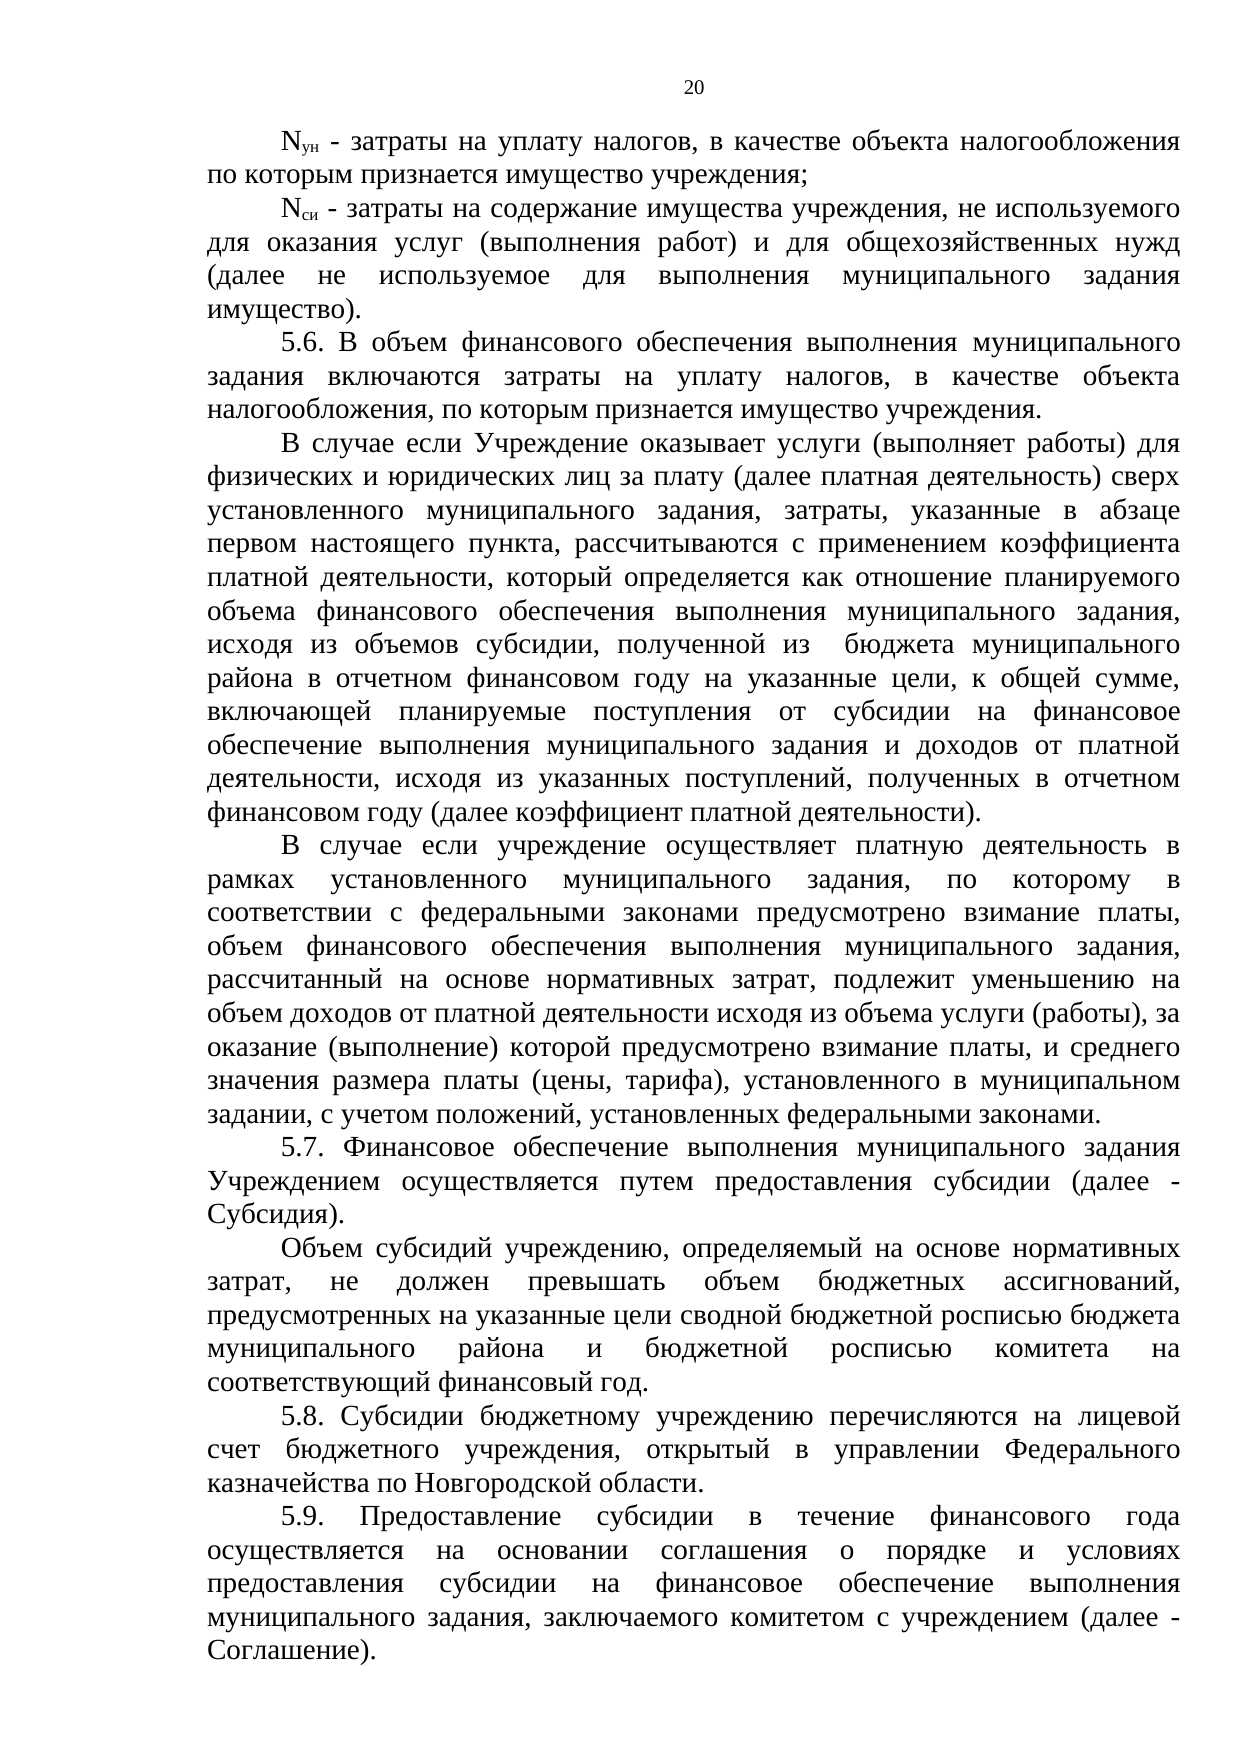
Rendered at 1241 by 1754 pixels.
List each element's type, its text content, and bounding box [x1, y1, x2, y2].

text В случае если Учреждение оказывает услуги (выполняет работы) для физических и юридических лиц за плату (далее платная деятельность) сверх установленного муниципального задания, затраты, указанные в абзаце первом настоящего пункта, рассчитываются с применением коэффициента платной деятельности, который определяется как отношение планируемого объема финансового обеспечения выполнения муниципального задания, исходя из объемов субсидии, полученной из бюджета муниципального района в отчетном финансовом году на указанные цели, к общей сумме, включающей планируемые поступления от субсидии на финансовое обеспечение выполнения муниципального задания и доходов от платной деятельности, исходя из указанных поступлений, полученных в отчетном финансовом году (далее коэффициент платной деятельности). [207, 425, 1181, 827]
text Nун - затраты на уплату налогов, в качестве объекта налогообложения по которым признается имущество учреждения; [207, 123, 1181, 190]
text Объем субсидий учреждению, определяемый на основе нормативных затрат, не должен превышать объем бюджетных ассигнований, предусмотренных на указанные цели сводной бюджетной росписью бюджета муниципального района и бюджетной росписью комитета на соответствующий финансовый год. [207, 1230, 1181, 1398]
text Nси - затраты на содержание имущества учреждения, не используемого для оказания услуг (выполнения работ) и для общехозяйственных нужд (далее не используемое для выполнения муниципального задания имущество). [207, 190, 1181, 324]
text 5.8. Субсидии бюджетному учреждению перечисляются на лицевой счет бюджетного учреждения, открытый в управлении Федерального казначейства по Новгородской области. [207, 1398, 1181, 1498]
text 5.9. Предоставление субсидии в течение финансового года осуществляется на основании соглашения о порядке и условиях предоставления субсидии на финансовое обеспечение выполнения муниципального задания, заключаемого комитетом с учреждением (далее - Cоглашение). [207, 1498, 1181, 1666]
text 5.7. Финансовое обеспечение выполнения муниципального задания Учреждением осуществляется путем предоставления субсидии (далее - Cубсидия). [207, 1129, 1181, 1230]
text 5.6. В объем финансового обеспечения выполнения муниципального задания включаются затраты на уплату налогов, в качестве объекта налогообложения, по которым признается имущество учреждения. [207, 324, 1181, 425]
text В случае если учреждение осуществляет платную деятельность в рамках установленного муниципального задания, по которому в соответствии с федеральными законами предусмотрено взимание платы, объем финансового обеспечения выполнения муниципального задания, рассчитанный на основе нормативных затрат, подлежит уменьшению на объем доходов от платной деятельности исходя из объема услуги (работы), за оказание (выполнение) которой предусмотрено взимание платы, и среднего значения размера платы (цены, тарифа), установленного в муниципальном задании, с учетом положений, установленных федеральными законами. [207, 827, 1181, 1129]
